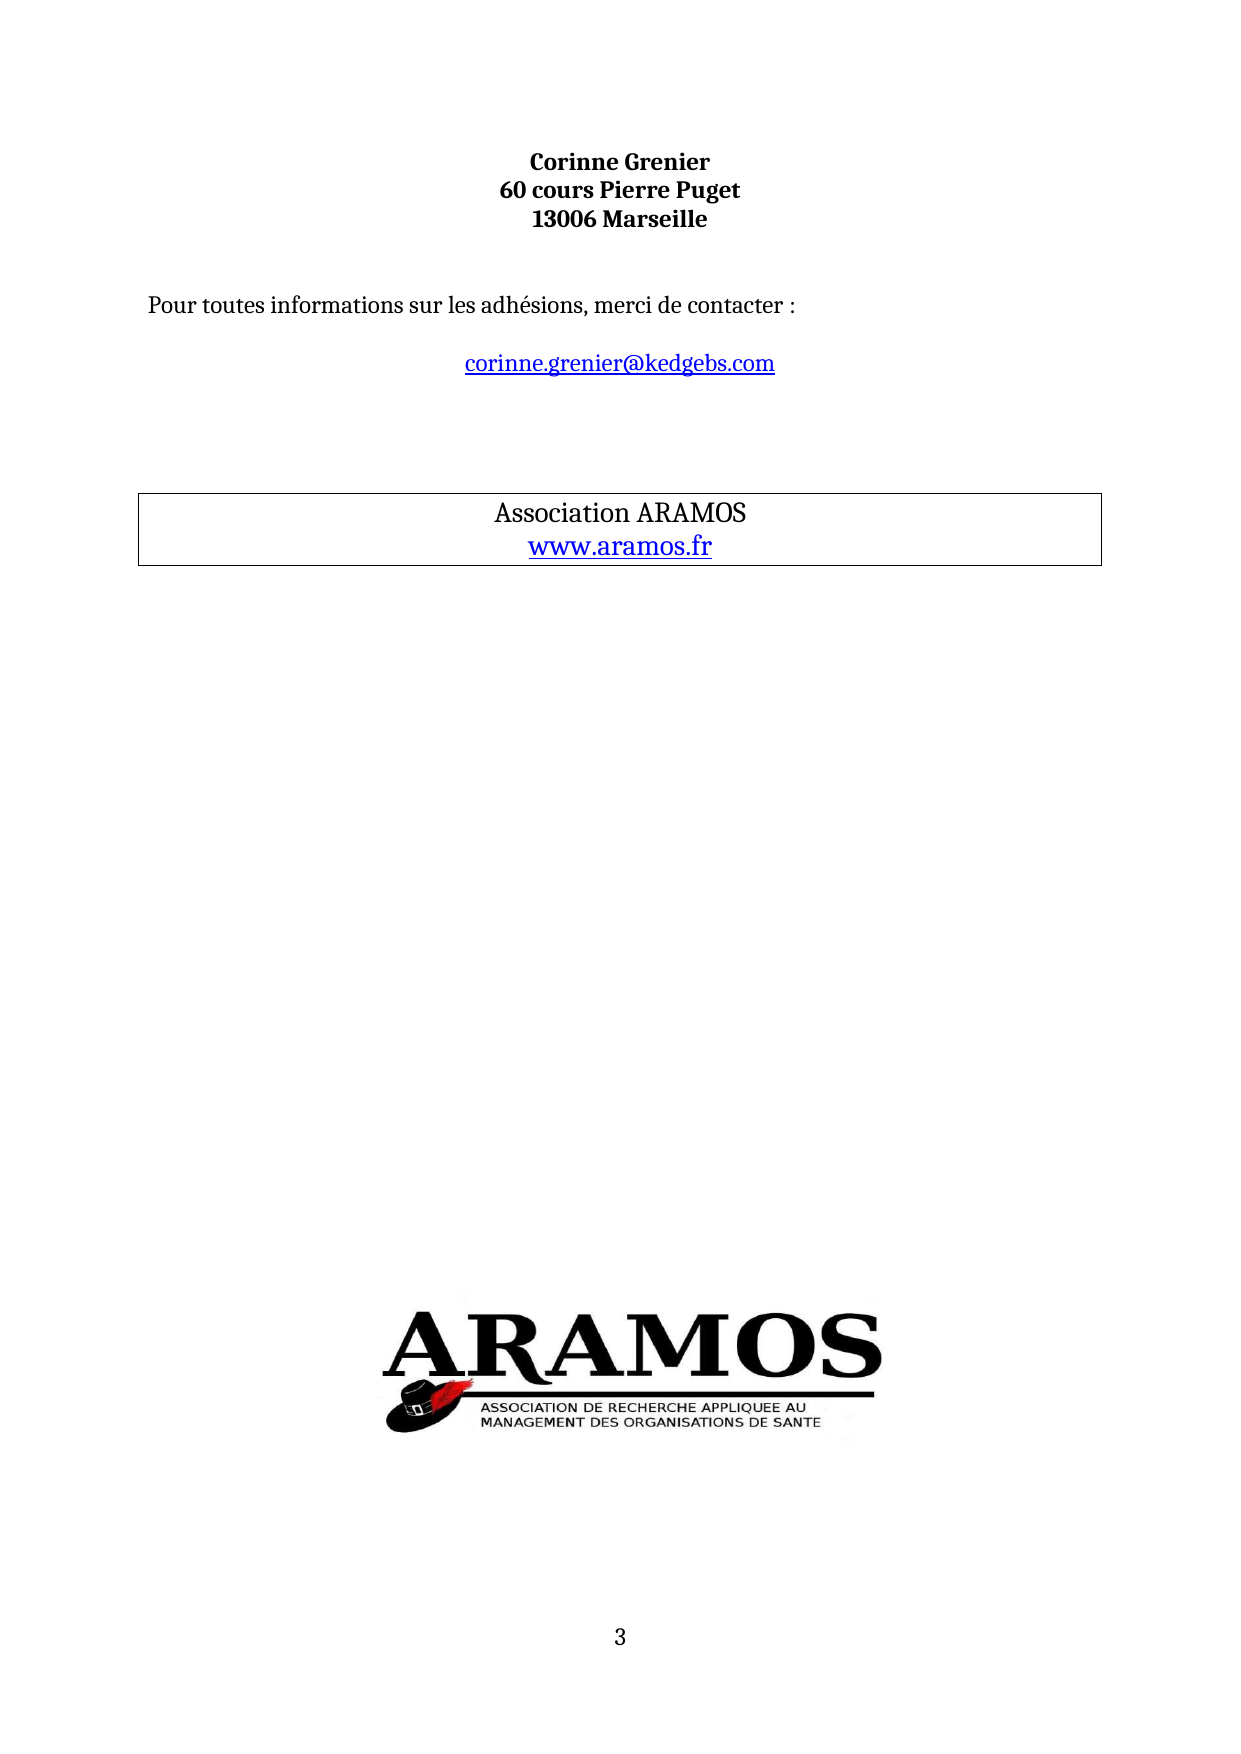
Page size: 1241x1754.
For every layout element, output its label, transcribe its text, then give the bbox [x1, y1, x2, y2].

text 13006 Marseille [148, 205, 1093, 234]
text corinne.grenier@kedgebs.com [148, 349, 1093, 378]
text Corinne Grenier [148, 148, 1093, 176]
text 60 cours Pierre Puget [148, 176, 1093, 205]
text www.aramos.fr [139, 526, 1101, 565]
text Pour toutes informations sur les adhésions, merci de contacter : [148, 291, 1093, 320]
text Association ARAMOS [139, 494, 1101, 526]
picture [365, 1294, 888, 1450]
